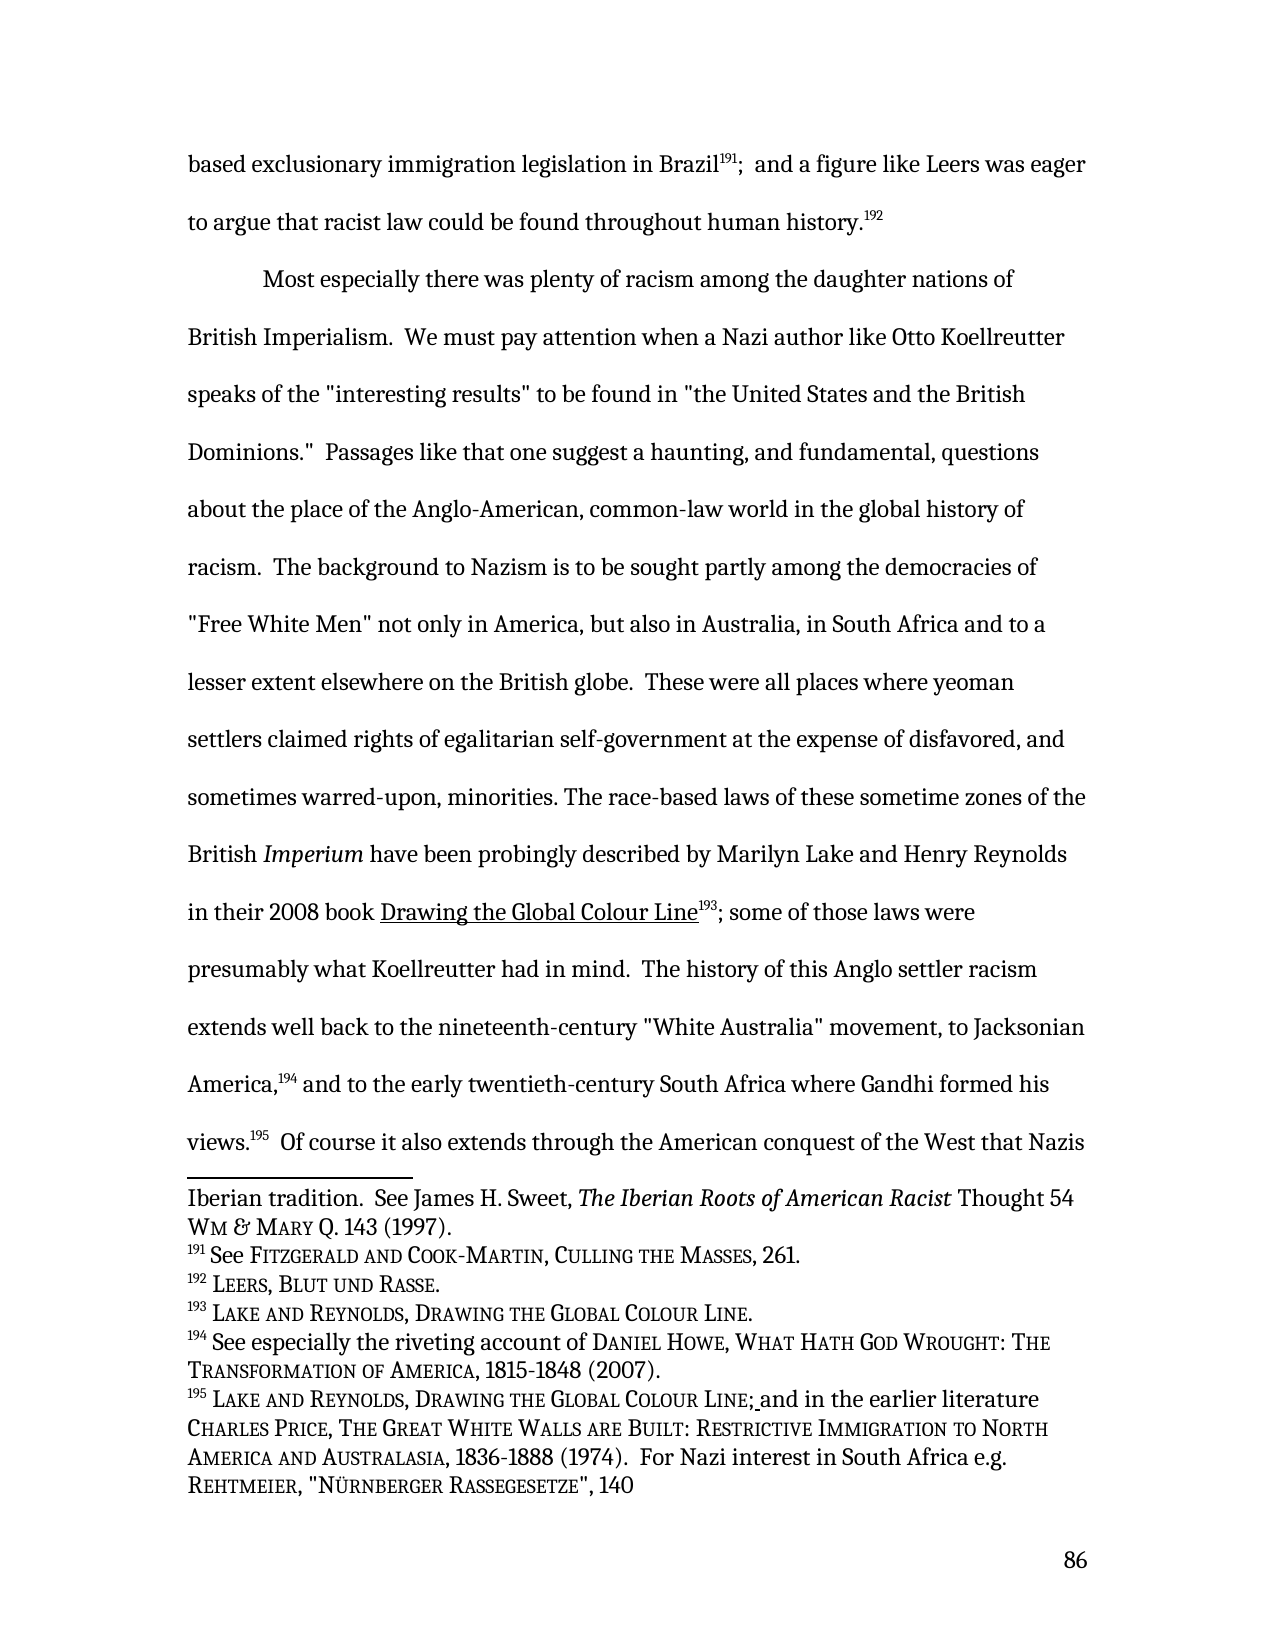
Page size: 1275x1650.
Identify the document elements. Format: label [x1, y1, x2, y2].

text [187, 150, 1087, 236]
text [187, 265, 1087, 1156]
